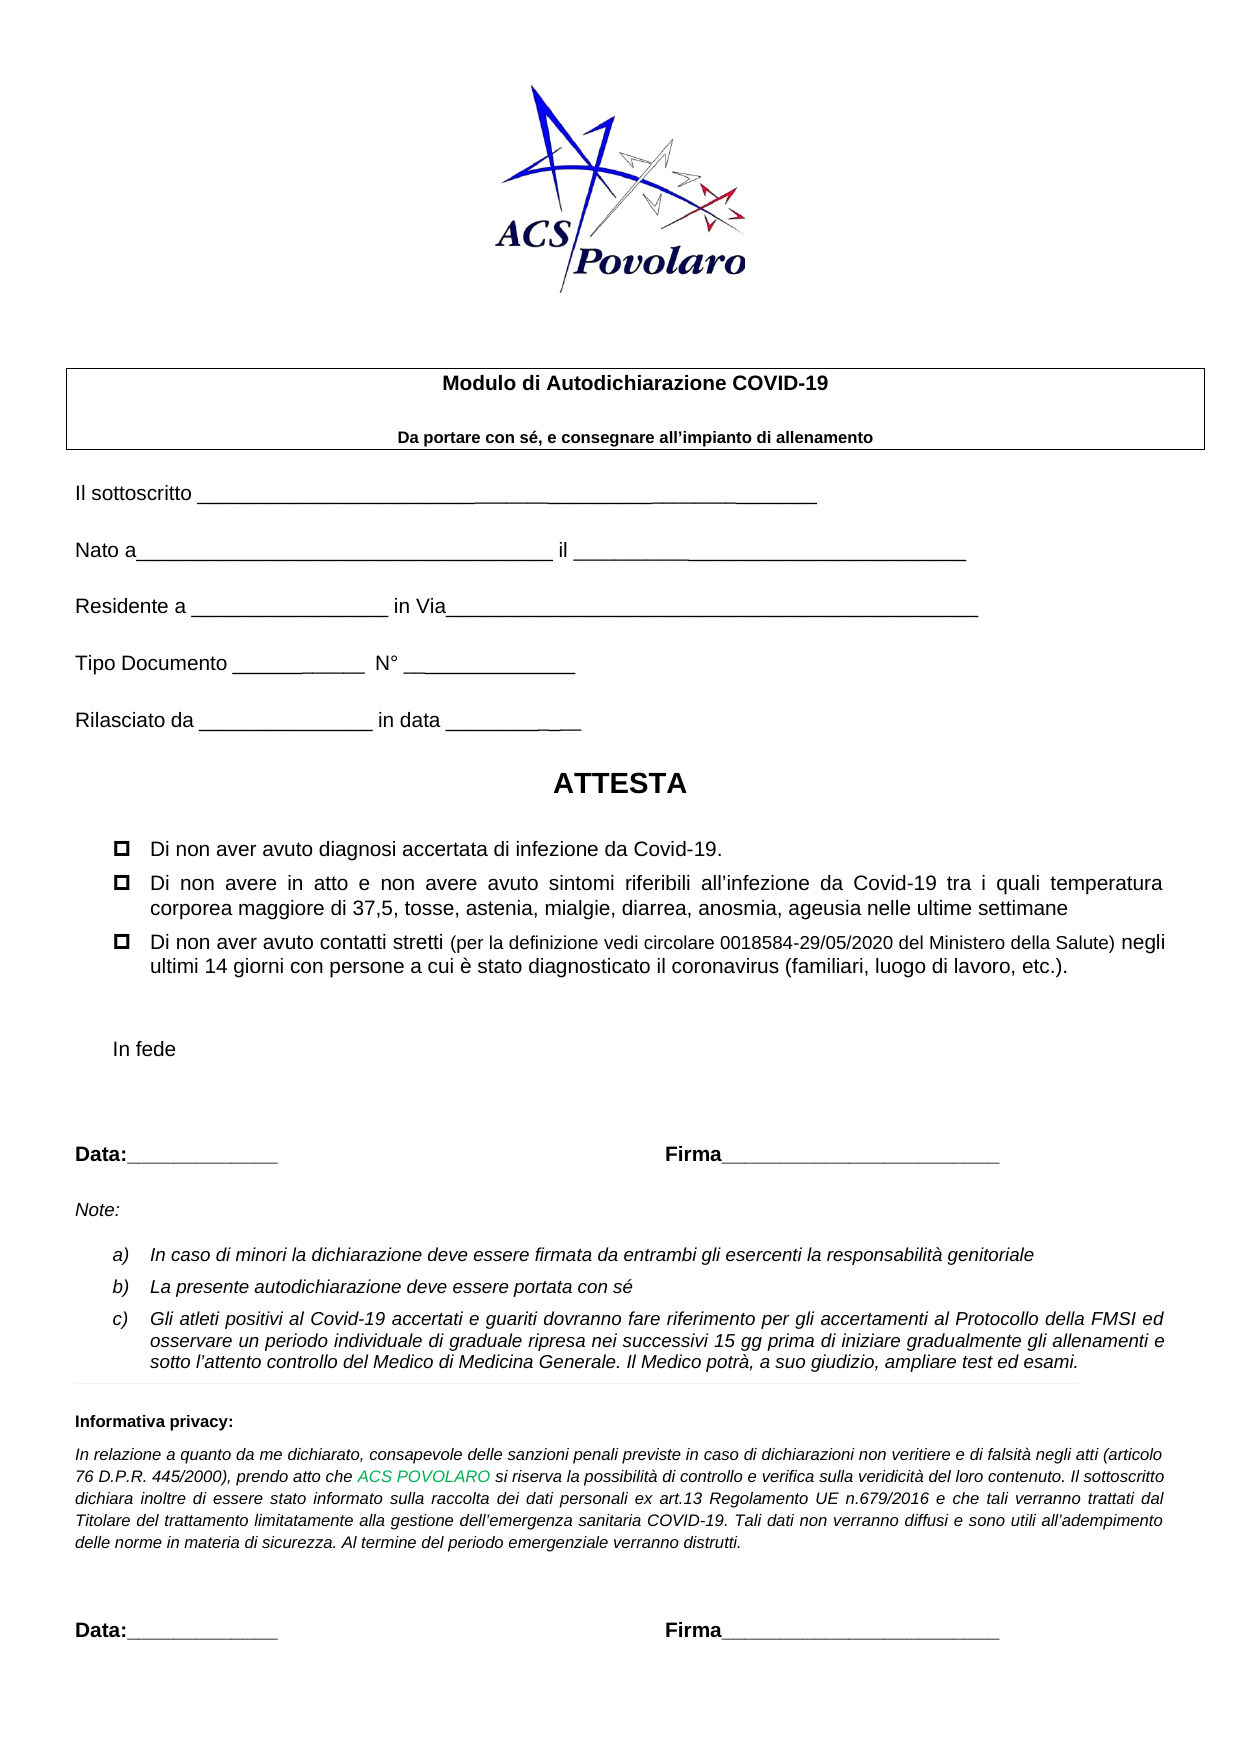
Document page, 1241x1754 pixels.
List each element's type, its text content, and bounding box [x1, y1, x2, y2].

list Di non avere in atto e non avere avuto sintomi riferibili all’infezione da Covid-19 tra i quali temperatura corporea maggiore di 37,5, tosse, astenia, mialgie, diarrea, anosmia, ageusia nelle ultime settimane [112, 871, 1165, 919]
text Residente a _________________ in Via______________________________________________ [0, 594, 1165, 618]
text Data:_____________ Firma________________________ [75, 1142, 1165, 1166]
list Di non aver avuto diagnosi accertata di infezione da Covid-19. [112, 837, 1165, 861]
list Gli atleti positivi al Covid-19 accertati e guariti dovranno fare riferimento per gli accertamenti al Protocollo della FMSI ed osservare un periodo individuale di graduale ripresa nei successivi 15 gg prima di iniziare gradualmente gli allenamenti e sotto l’attento controllo del Medico di Medicina Generale. Il Medico potrà, a suo giudizio, ampliare test ed esami. [112, 1308, 1165, 1373]
text Nato a____________________________________ il ___________________________________ [0, 537, 1165, 561]
text Informativa privacy: [75, 1412, 1165, 1431]
text Il sottoscritto _______________________________________________________ [0, 481, 1165, 504]
text Data:_____________ Firma________________________ [75, 1618, 1165, 1642]
text In fede [75, 1036, 1165, 1060]
text ATTESTA [75, 766, 1165, 799]
text Da portare con sé, e consegnare all’impianto di allenamento [67, 425, 1204, 449]
list Di non aver avuto contatti stretti (per la definizione vedi circolare 0018584-29/05/2020 del Ministero della Salute) negli ultimi 14 giorni con persone a cui è stato diagnosticato il coronavirus (familiari, luogo di lavoro, etc.). [112, 930, 1165, 978]
list La presente autodichiarazione deve essere portata con sé [112, 1276, 1165, 1297]
list In caso di minori la dichiarazione deve essere firmata da entrambi gli esercenti la responsabilità genitoriale [112, 1244, 1165, 1266]
text Tipo Documento ____________ N° _______________ [75, 651, 1165, 675]
text Rilasciato da _______________ in data ____________ [0, 708, 1165, 732]
picture [495, 85, 745, 293]
text In relazione a quanto da me dichiarato, consapevole delle sanzioni penali previste in caso di dichiarazioni non veritiere e di falsità negli atti (articolo 76 D.P.R. 445/2000), prendo atto che ACS POVOLARO si riserva la possibilità di controllo e verifica sulla veridicità del loro contenuto. Il sottoscritto dichiara inoltre di essere stato informato sulla raccolta dei dati personali ex art.13 Regolamento UE n.679/2016 e che tali verranno trattati dal Titolare del trattamento limitatamente alla gestione dell’emergenza sanitaria COVID-19. Tali dati non verranno diffusi e sono utili all’adempimento delle norme in materia di sicurezza. Al termine del periodo emergenziale verranno distrutti. [75, 1444, 1165, 1552]
text Modulo di Autodichiarazione COVID-19 [67, 369, 1204, 395]
text Note: [75, 1198, 1165, 1220]
